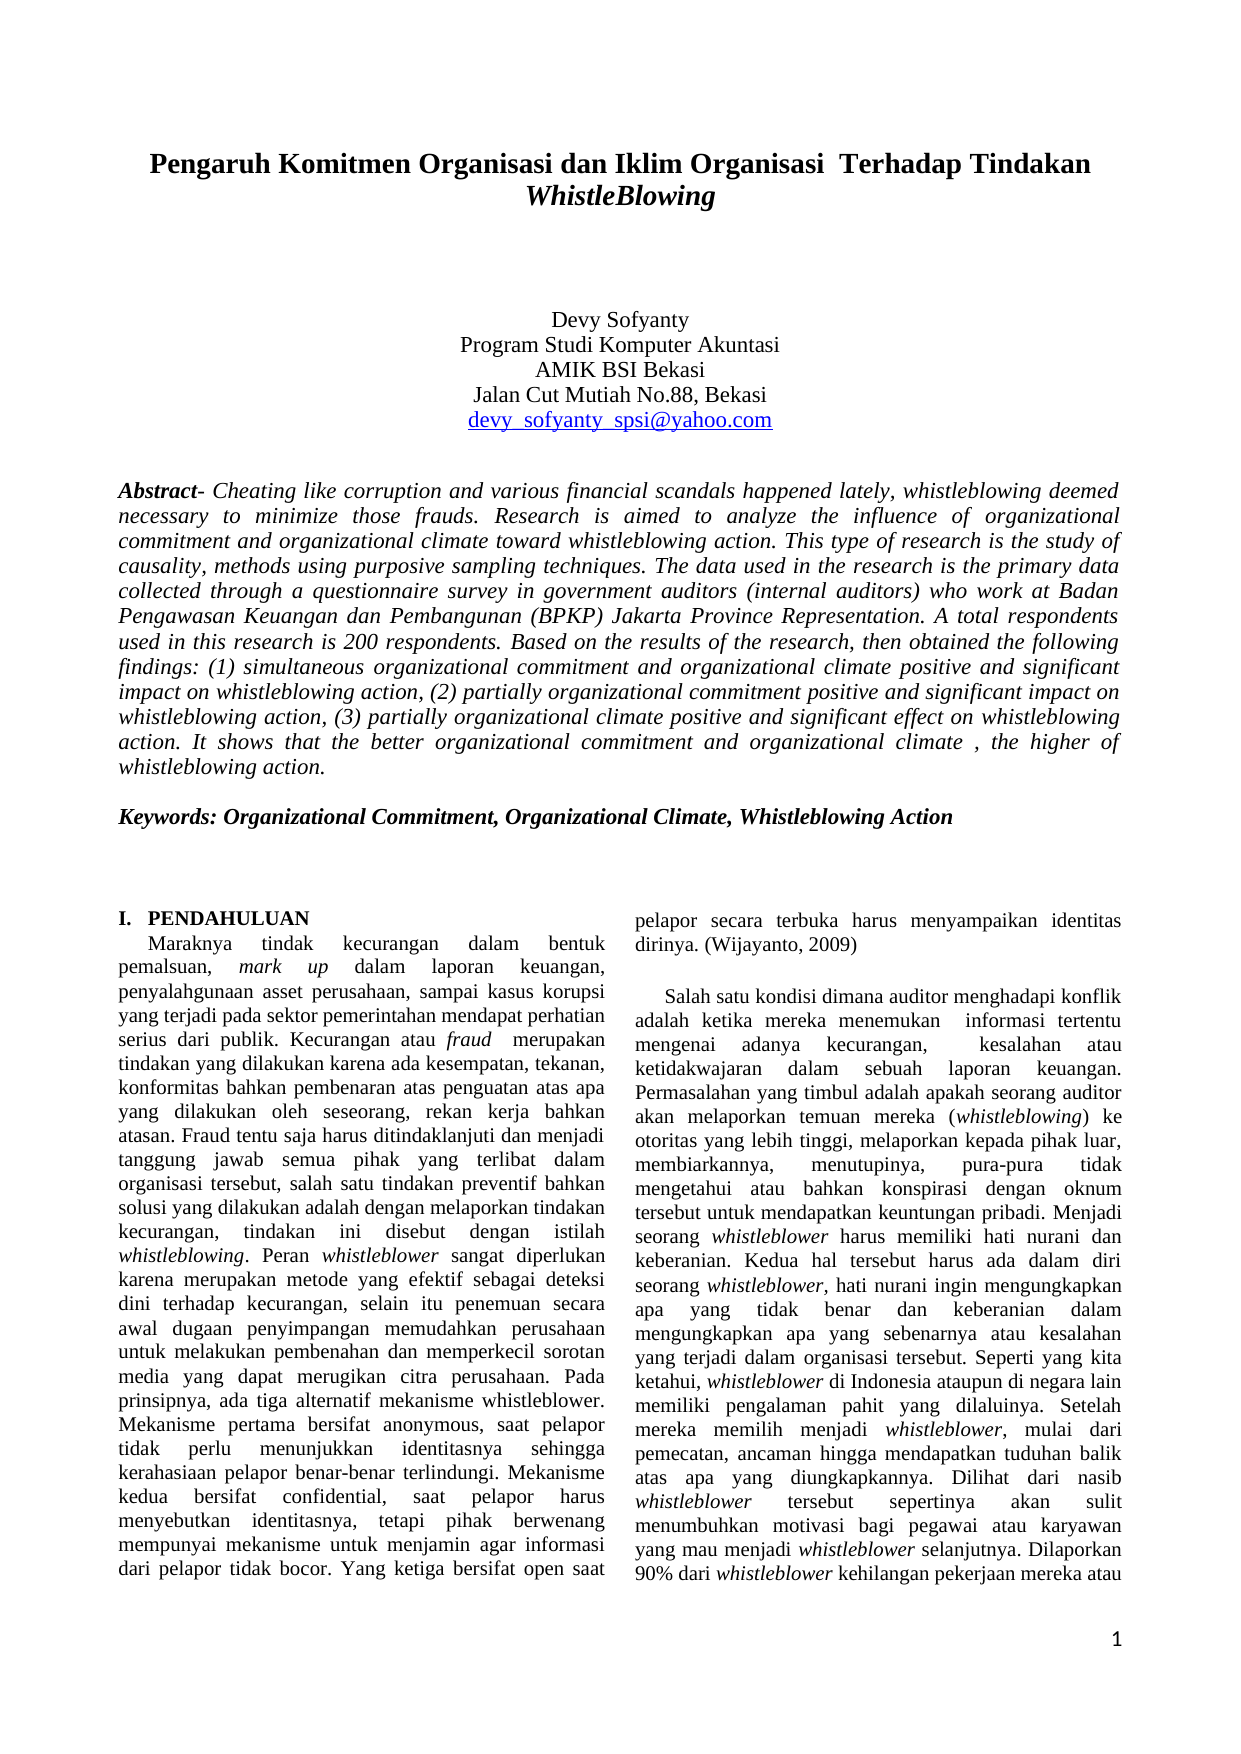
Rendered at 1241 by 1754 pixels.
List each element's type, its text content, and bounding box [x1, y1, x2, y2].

text Program Studi Komputer Akuntasi [118, 333, 1122, 358]
text Jalan Cut Mutiah No.88, Bekasi [118, 383, 1122, 408]
text Abstract- Cheating like corruption and various financial scandals happened lately, whistleblowing deemed necessary to minimize those frauds. Research is aimed to analyze the influence of organizational commitment and organizational climate toward whistleblowing action. This type of research is the study of causality, methods using purposive sampling techniques. The data used in the research is the primary data collected through a questionnaire survey in government auditors (internal auditors) who work at Badan Pengawasan Keuangan dan Pembangunan (BPKP) Jakarta Province Representation. A total respondents used in this research is 200 respondents. Based on the results of the research, then obtained the following findings: (1) simultaneous organizational commitment and organizational climate positive and significant impact on whistleblowing action, (2) partially organizational commitment positive and significant impact on whistleblowing action, (3) partially organizational climate positive and significant effect on whistleblowing action. It shows that the better organizational commitment and organizational climate , the higher of whistleblowing action. [118, 478, 1122, 779]
list Maraknya tindak kecurangan dalam bentuk pemalsuan, mark up dalam laporan keuangan, penyalahgunaan asset perusahaan, sampai kasus korupsi yang terjadi pada sektor pemerintahan mendapat perhatian serius dari publik. Kecurangan atau fraud merupakan tindakan yang dilakukan karena ada kesempatan, tekanan, konformitas bahkan pembenaran atas penguatan atas apa yang dilakukan oleh seseorang, rekan kerja bahkan atasan. Fraud tentu saja harus ditindaklanjuti dan menjadi tanggung jawab semua pihak yang terlibat dalam organisasi tersebut, salah satu tindakan preventif bahkan solusi yang dilakukan adalah dengan melaporkan tindakan kecurangan, tindakan ini disebut dengan istilah whistleblowing. Peran whistleblower sangat diperlukan karena merupakan metode yang efektif sebagai deteksi dini terhadap kecurangan, selain itu penemuan secara awal dugaan penyimpangan memudahkan perusahaan untuk melakukan pembenahan dan memperkecil sorotan media yang dapat merugikan citra perusahaan. Pada prinsipnya, ada tiga alternatif mekanisme whistleblower. Mekanisme pertama bersifat anonymous, saat pelapor tidak perlu menunjukkan identitasnya sehingga kerahasiaan pelapor benar-benar terlindungi. Mekanisme kedua bersifat confidential, saat pelapor harus menyebutkan identitasnya, tetapi pihak berwenang mempunyai mekanisme untuk menjamin agar informasi dari pelapor tidak bocor. Yang ketiga bersifat open saat pelapor secara terbuka harus menyampaikan identitas dirinya. [118, 930, 605, 1580]
text Pengaruh Komitmen Organisasi dan Iklim Organisasi Terhadap Tindakan WhistleBlowing [118, 148, 1122, 211]
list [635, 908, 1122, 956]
text Keywords: Organizational Commitment, Organizational Climate, Whistleblowing Action [118, 804, 1122, 829]
text AMIK BSI Bekasi [118, 358, 1122, 383]
list PENDAHULUAN [118, 908, 605, 930]
text Devy Sofyanty [118, 308, 1122, 333]
text devy_sofyanty_spsi@yahoo.com [118, 408, 1122, 433]
